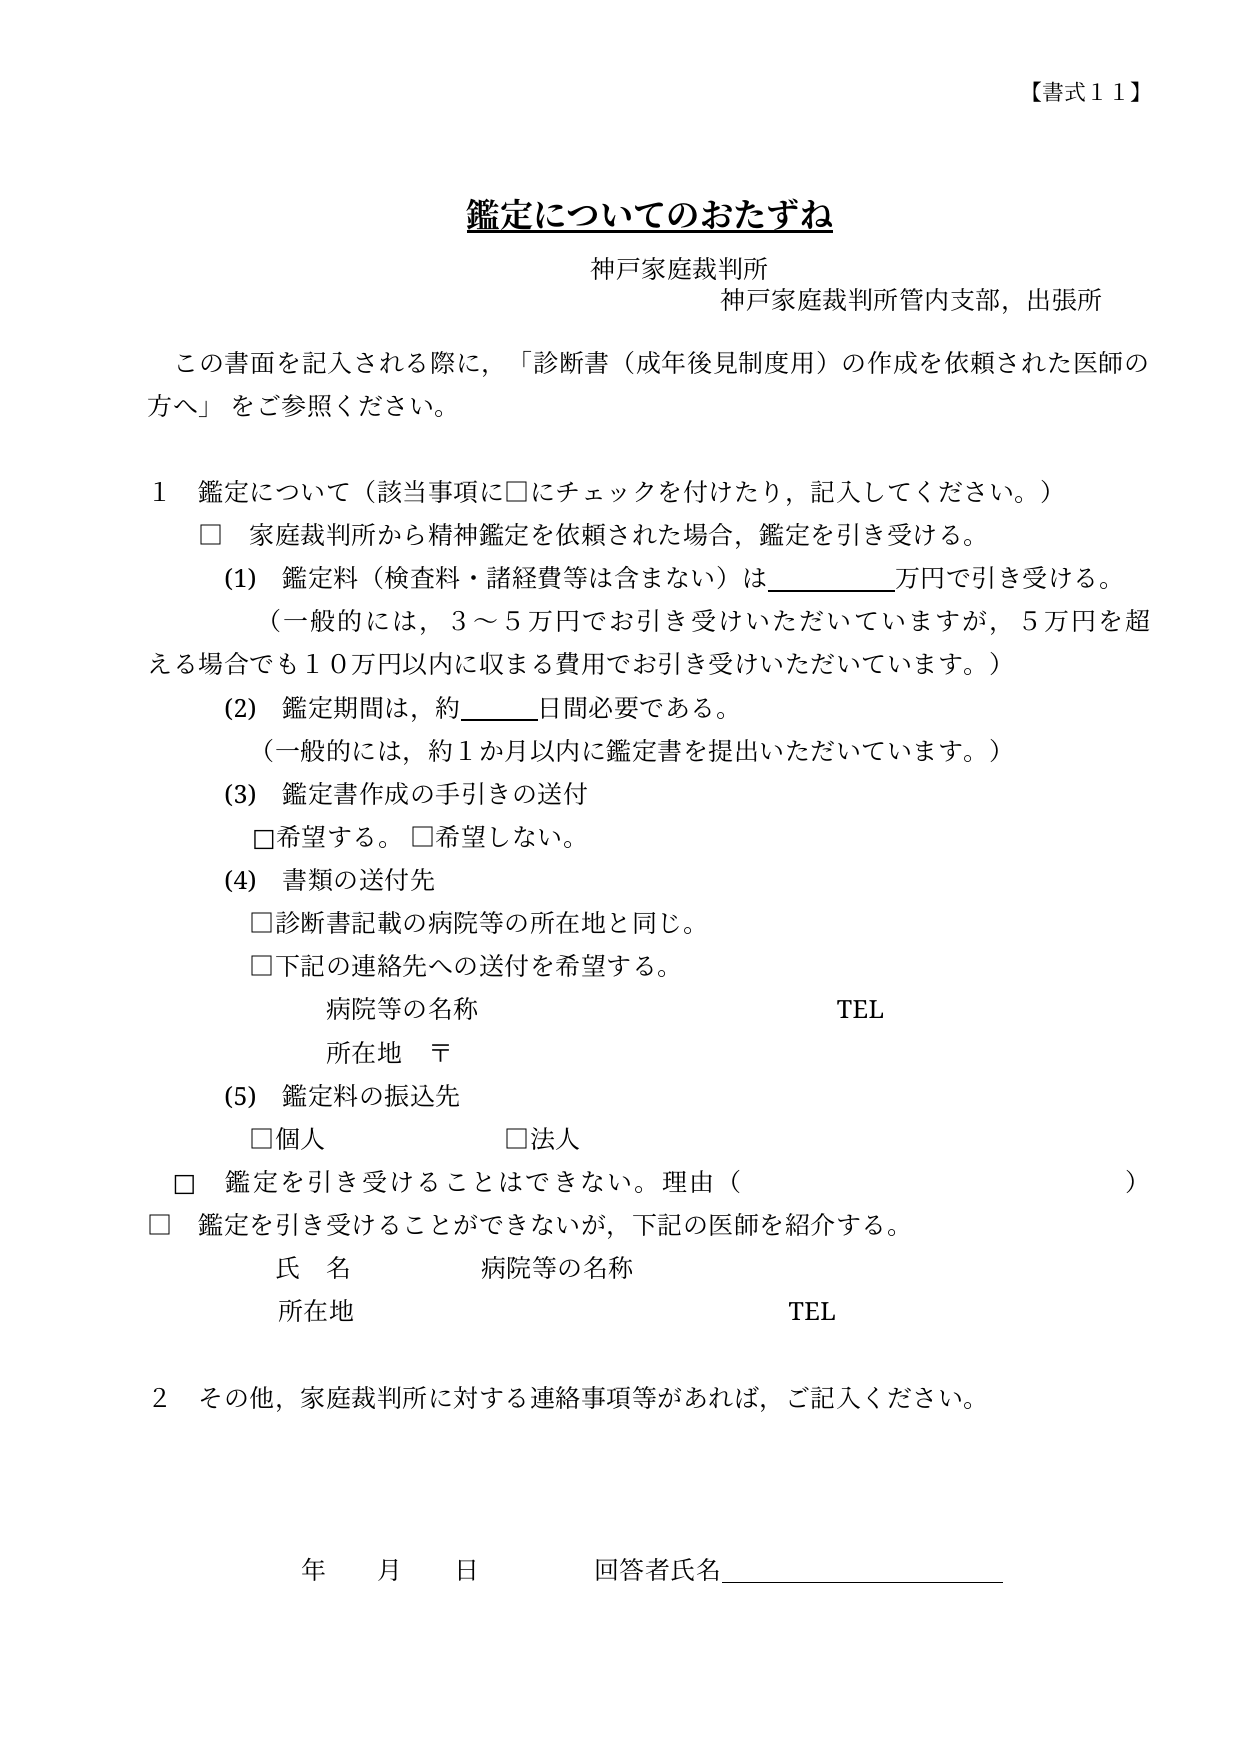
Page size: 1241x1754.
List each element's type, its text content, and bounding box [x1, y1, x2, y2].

text （一般的には，３～５万円でお引き受けいただいていますが，５万円を超 える場合でも１０万円以内に収まる費用でお引き受けいただいています。） [148, 596, 1152, 682]
text 鑑定についてのおたずね [148, 210, 783, 232]
text (3) 鑑定書作成の手引きの送付 [148, 769, 1152, 812]
text □下記の連絡先への送付を希望する。 [148, 941, 1152, 984]
text 鑑定についてのおたずね [777, 210, 1152, 232]
text 氏 名 病院等の名称 [148, 1243, 1152, 1286]
text □個人 □法人 [148, 1114, 1152, 1157]
text この書面を記入される際に，「診断書（成年後見制度用）の作成を依頼された医師の方へ」 をご参照ください。 [148, 337, 1152, 424]
text (5) 鑑定料の振込先 [148, 1071, 1152, 1114]
text 年 月 日 回答者氏名 [148, 1545, 1152, 1588]
text 所在地 〒 [148, 1027, 1152, 1071]
text □ 鑑定を引き受けることはできない。理由（ ） □ 鑑定を引き受けることができないが，下記の医師を紹介する。 [148, 1157, 1152, 1243]
text □ 家庭裁判所から精神鑑定を依頼された場合，鑑定を引き受ける。 [148, 510, 1152, 553]
text 神戸家庭裁判所管内支部，出張所 [148, 285, 1152, 316]
text (2) 鑑定期間は，約 日間必要である。 [148, 682, 1152, 726]
text 所在地 TEL [148, 1286, 1152, 1329]
text ２ その他，家庭裁判所に対する連絡事項等があれば，ご記入ください。 [148, 1372, 1152, 1416]
text 病院等の名称 TEL [148, 984, 1152, 1027]
text （一般的には，約１か月以内に鑑定書を提出いただいています。） [148, 726, 1152, 769]
text １ 鑑定について（該当事項に□にチェックを付けたり，記入してください。） [148, 467, 1152, 510]
text (1) 鑑定料（検査料・諸経費等は含まない）は 万円で引き受ける。 [148, 553, 1152, 596]
text □診断書記載の病院等の所在地と同じ。 [148, 898, 1152, 941]
text (4) 書類の送付先 [148, 855, 1152, 898]
text 神戸家庭裁判所 [148, 253, 1152, 285]
text □希望する。 □希望しない。 [148, 812, 1152, 855]
